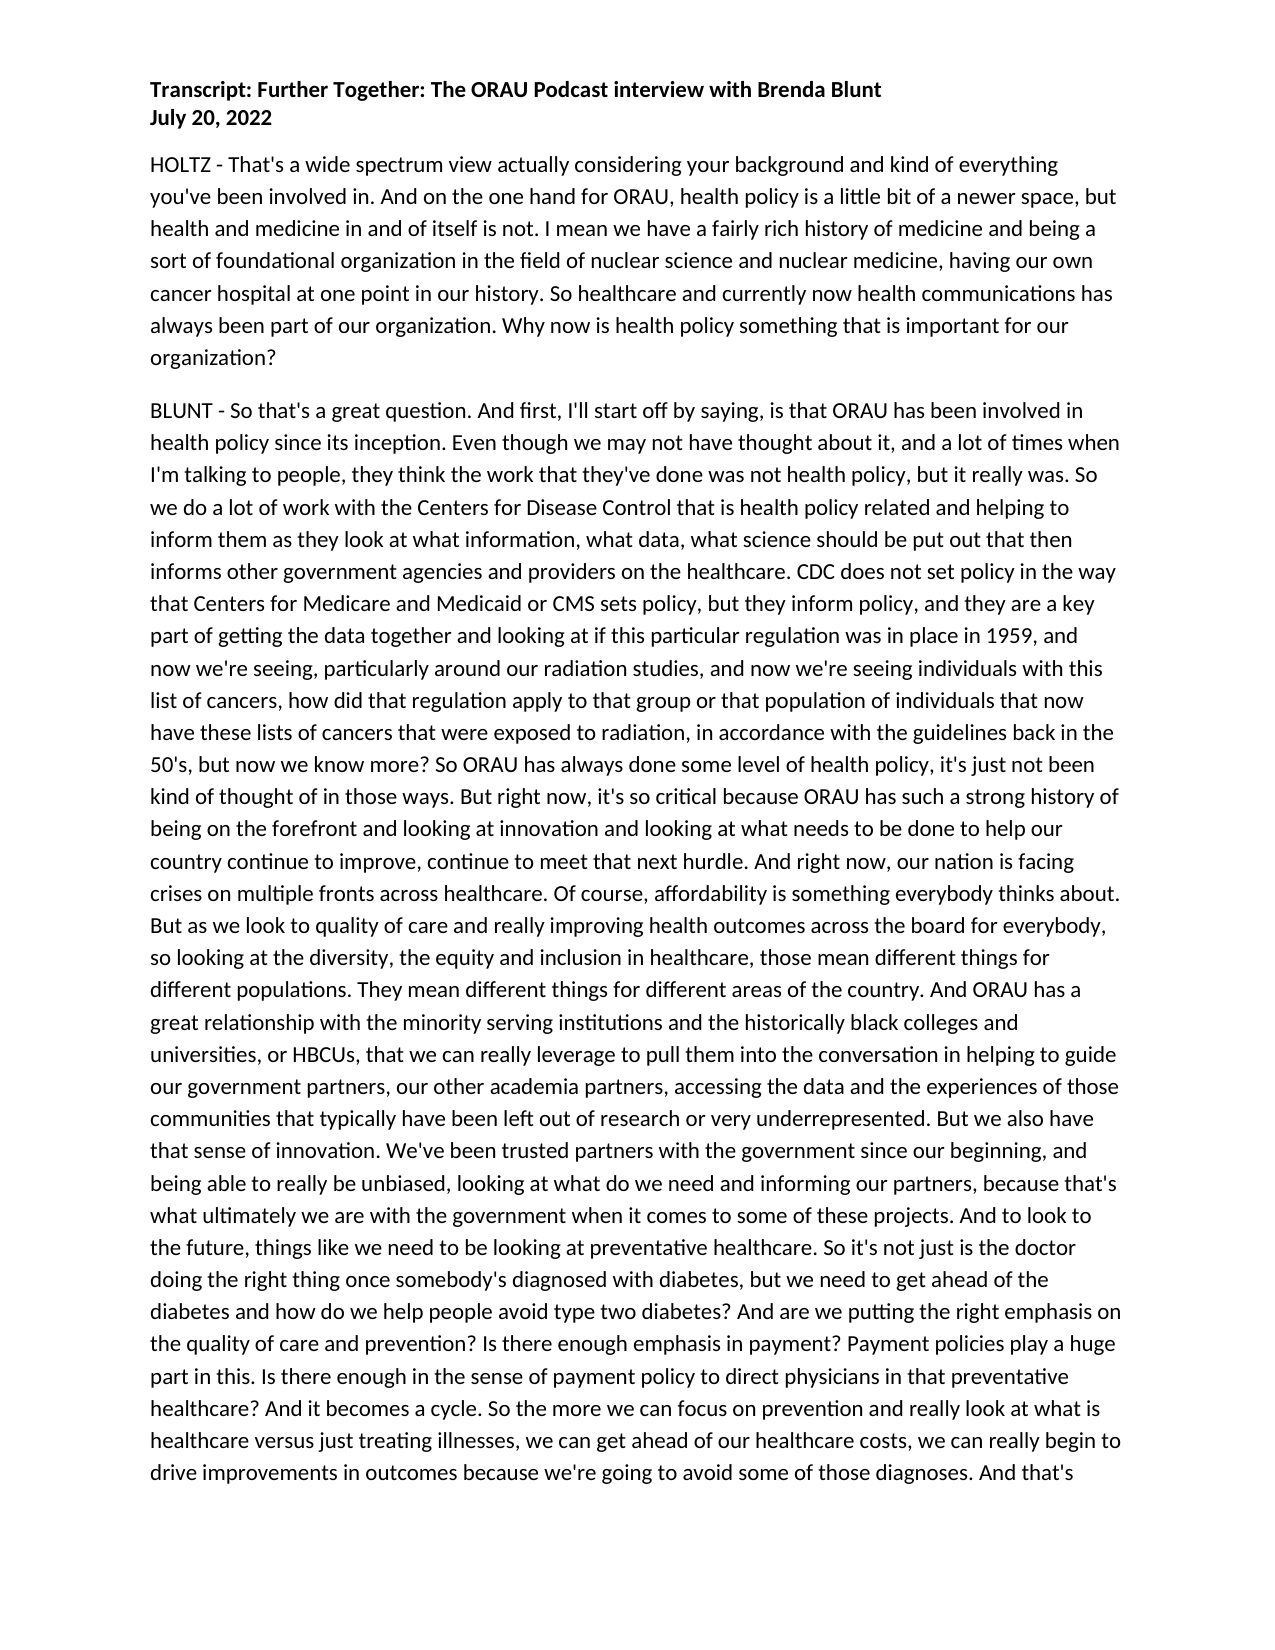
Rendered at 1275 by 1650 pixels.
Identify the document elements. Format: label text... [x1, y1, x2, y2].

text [150, 396, 1125, 1486]
text HOLTZ - That's a wide spectrum view actually considering your background and kind of everything you've been involved in. And on the one hand for ORAU, health policy is a little bit of a newer space, but health and medicine in and of itself is not. I mean we have a fairly rich history of medicine and being a sort of foundational organization in the field of nuclear science and nuclear medicine, having our own cancer hospital at one point in our history. So healthcare and currently now health communications has always been part of our organization. Why now is health policy something that is important for our organization? [150, 150, 1125, 371]
